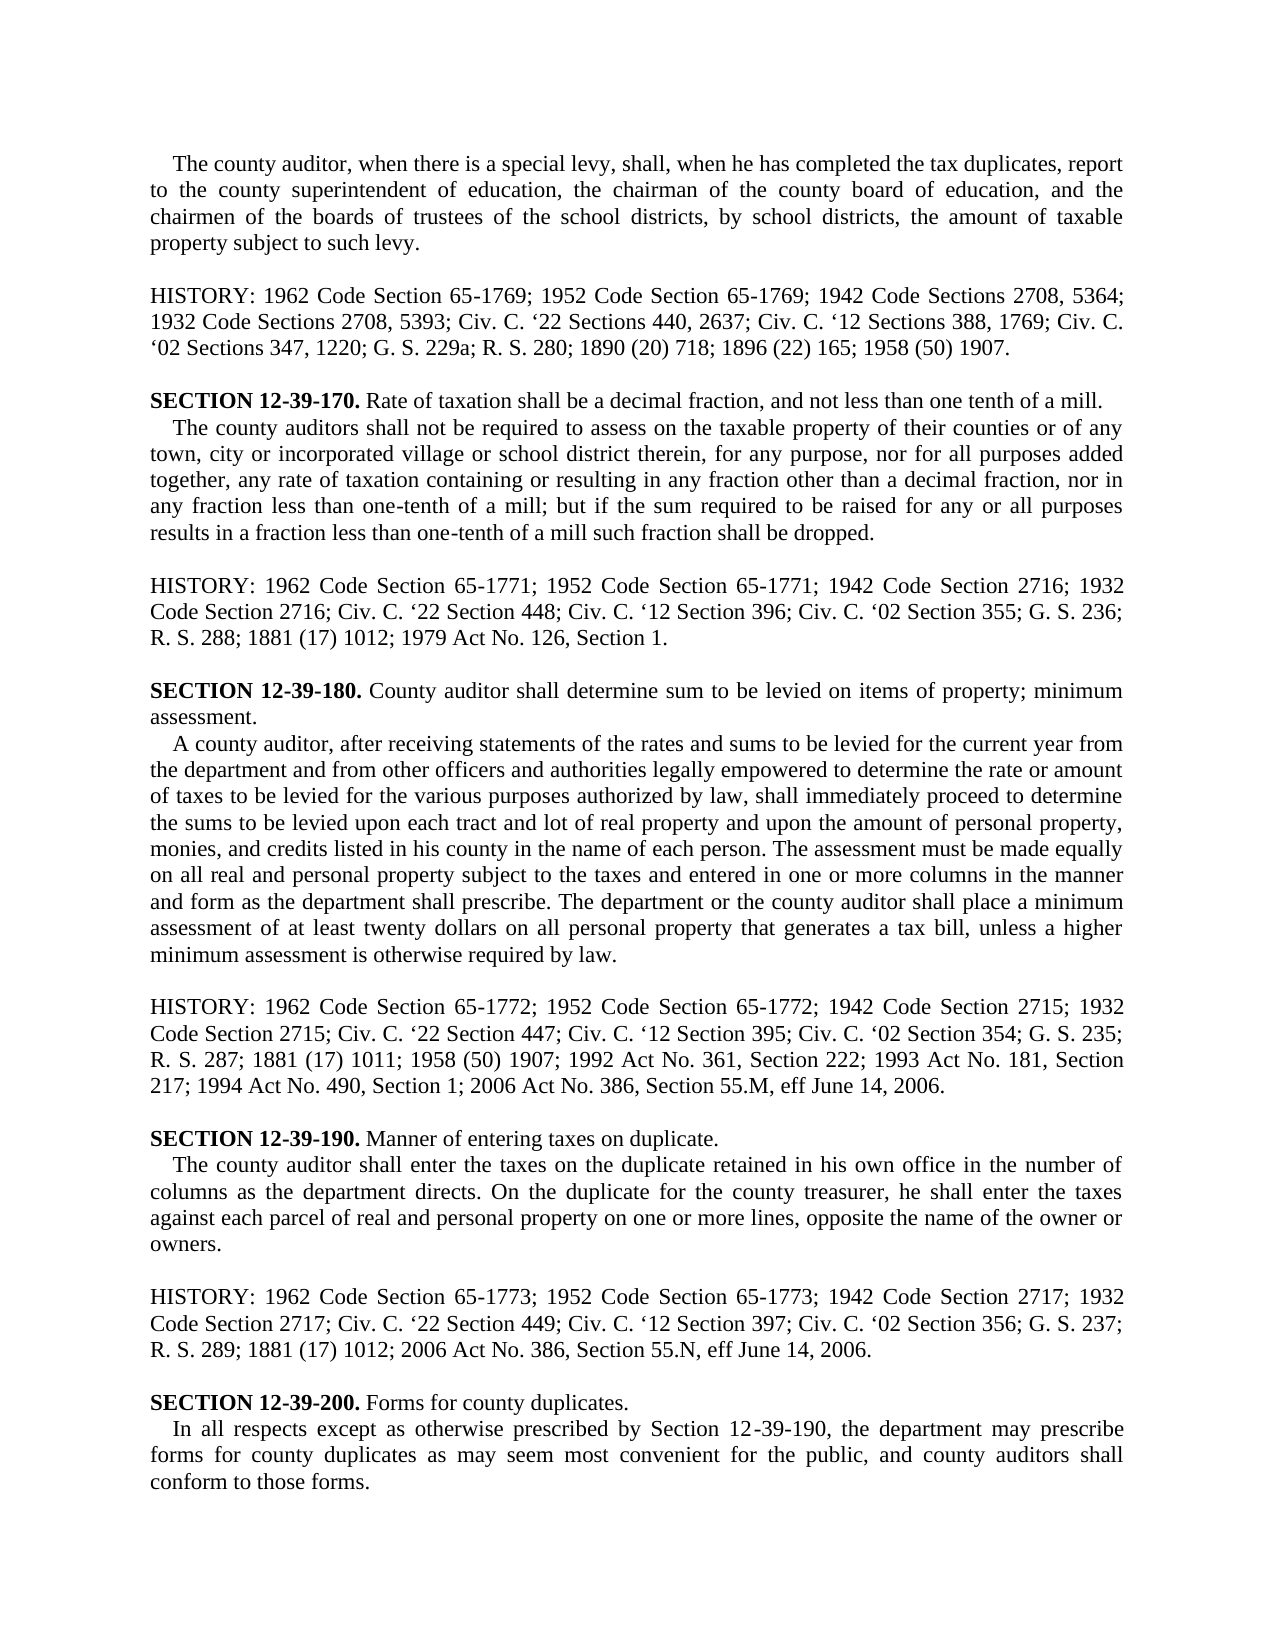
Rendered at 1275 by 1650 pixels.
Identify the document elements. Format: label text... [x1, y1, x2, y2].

text SECTION 12-39-180. County auditor shall determine sum to be levied on items of property; minimum assessment. [150, 677, 1125, 730]
text In all respects except as otherwise prescribed by Section 12-39-190, the department may prescribe forms for county duplicates as may seem most convenient for the public, and county auditors shall conform to those forms. [150, 1415, 1125, 1494]
text HISTORY: 1962 Code Section 65-1772; 1952 Code Section 65-1772; 1942 Code Section 2715; 1932 Code Section 2715; Civ. C. ‘22 Section 447; Civ. C. ‘12 Section 395; Civ. C. ‘02 Section 354; G. S. 235; R. S. 287; 1881 (17) 1011; 1958 (50) 1907; 1992 Act No. 361, Section 222; 1993 Act No. 181, Section 217; 1994 Act No. 490, Section 1; 2006 Act No. 386, Section 55.M, eff June 14, 2006. [150, 993, 1125, 1099]
text The county auditors shall not be required to assess on the taxable property of their counties or of any town, city or incorporated village or school district therein, for any purpose, nor for all purposes added together, any rate of taxation containing or resulting in any fraction other than a decimal fraction, nor in any fraction less than one-tenth of a mill; but if the sum required to be raised for any or all purposes results in a fraction less than one-tenth of a mill such fraction shall be dropped. [150, 413, 1125, 545]
text HISTORY: 1962 Code Section 65-1773; 1952 Code Section 65-1773; 1942 Code Section 2717; 1932 Code Section 2717; Civ. C. ‘22 Section 449; Civ. C. ‘12 Section 397; Civ. C. ‘02 Section 356; G. S. 237; R. S. 289; 1881 (17) 1012; 2006 Act No. 386, Section 55.N, eff June 14, 2006. [150, 1283, 1125, 1362]
text SECTION 12-39-190. Manner of entering taxes on duplicate. [150, 1125, 1125, 1151]
text HISTORY: 1962 Code Section 65-1769; 1952 Code Section 65-1769; 1942 Code Sections 2708, 5364; 1932 Code Sections 2708, 5393; Civ. C. ‘22 Sections 440, 2637; Civ. C. ‘12 Sections 388, 1769; Civ. C. ‘02 Sections 347, 1220; G. S. 229a; R. S. 280; 1890 (20) 718; 1896 (22) 165; 1958 (50) 1907. [150, 282, 1125, 361]
text A county auditor, after receiving statements of the rates and sums to be levied for the current year from the department and from other officers and authorities legally empowered to determine the rate or amount of taxes to be levied for the various purposes authorized by law, shall immediately proceed to determine the sums to be levied upon each tract and lot of real property and upon the amount of personal property, monies, and credits listed in his county in the name of each person. The assessment must be made equally on all real and personal property subject to the taxes and entered in one or more columns in the manner and form as the department shall prescribe. The department or the county auditor shall place a minimum assessment of at least twenty dollars on all personal property that generates a tax bill, unless a higher minimum assessment is otherwise required by law. [150, 730, 1125, 967]
text SECTION 12-39-170. Rate of taxation shall be a decimal fraction, and not less than one tenth of a mill. [150, 387, 1125, 413]
text The county auditor shall enter the taxes on the duplicate retained in his own office in the number of columns as the department directs. On the duplicate for the county treasurer, he shall enter the taxes against each parcel of real and personal property on one or more lines, opposite the name of the owner or owners. [150, 1151, 1125, 1257]
text SECTION 12-39-200. Forms for county duplicates. [150, 1389, 1125, 1415]
text HISTORY: 1962 Code Section 65-1771; 1952 Code Section 65-1771; 1942 Code Section 2716; 1932 Code Section 2716; Civ. C. ‘22 Section 448; Civ. C. ‘12 Section 396; Civ. C. ‘02 Section 355; G. S. 236; R. S. 288; 1881 (17) 1012; 1979 Act No. 126, Section 1. [150, 572, 1125, 651]
text The county auditor, when there is a special levy, shall, when he has completed the tax duplicates, report to the county superintendent of education, the chairman of the county board of education, and the chairmen of the boards of trustees of the school districts, by school districts, the amount of taxable property subject to such levy. [150, 150, 1125, 255]
